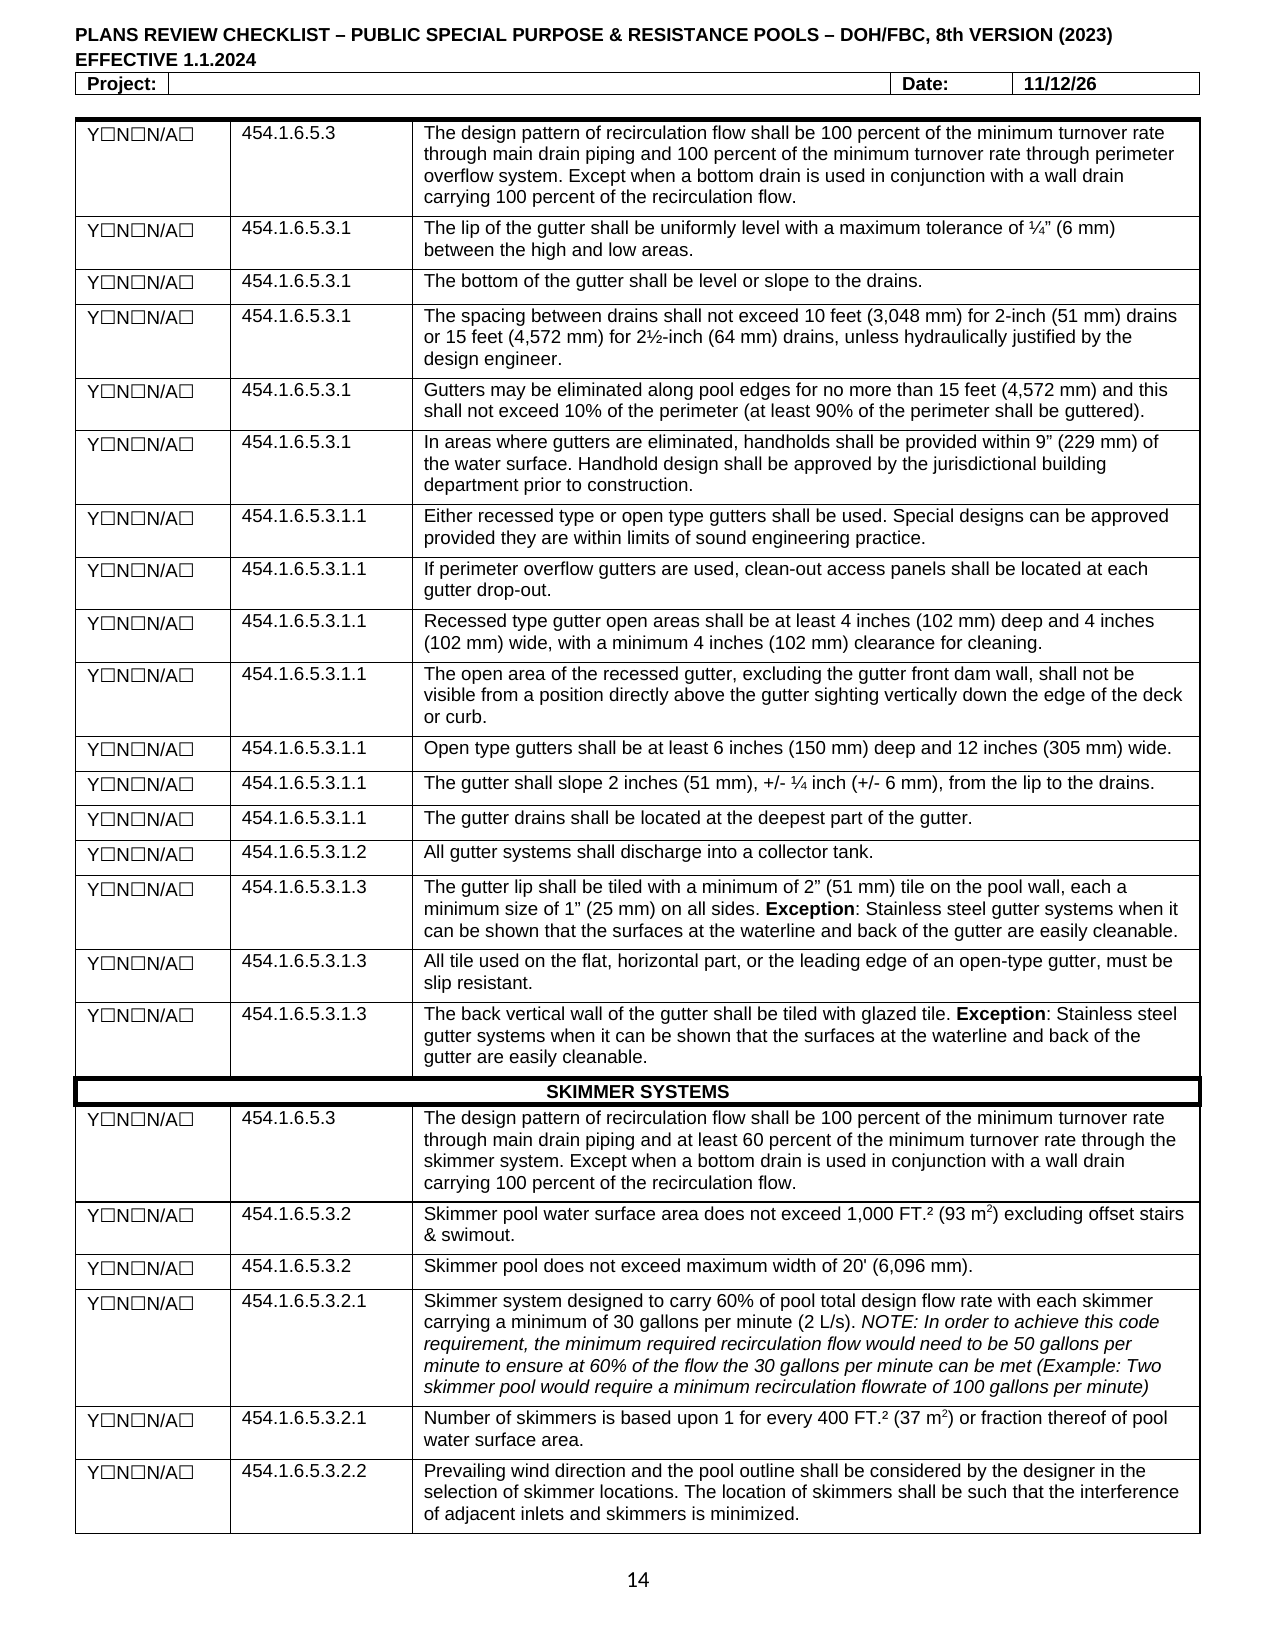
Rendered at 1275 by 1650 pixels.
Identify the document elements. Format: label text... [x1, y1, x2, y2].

table_cell YNN/A [76, 950, 230, 1002]
table_cell YNN/A [76, 122, 230, 216]
table_cell 454.1.6.5.3.1.1 [231, 505, 412, 557]
table_cell The back vertical wall of the gutter shall be tiled with glazed tile. Exception: Stainless steel gutter systems when it can be shown that the surfaces at the waterline and back of the gutter are easily cleanable. [413, 1003, 1199, 1076]
table_cell The gutter shall slope 2 inches (51 mm), +/- ¼ inch (+/- 6 mm), from the lip to the drains. [413, 772, 1199, 805]
table_cell YNN/A [76, 1255, 230, 1289]
table_cell If perimeter overflow gutters are used, clean-out access panels shall be located at each gutter drop-out. [413, 558, 1199, 609]
table_cell YNN/A [76, 1107, 230, 1201]
table_cell 454.1.6.5.3.1.1 [231, 558, 412, 609]
table_cell YNN/A [76, 217, 230, 268]
table_cell 454.1.6.5.3.1 [231, 379, 412, 430]
table_cell The spacing between drains shall not exceed 10 feet (3,048 mm) for 2-inch (51 mm) drains or 15 feet (4,572 mm) for 2½-inch (64 mm) drains, unless hydraulically justified by the design engineer. [413, 305, 1199, 377]
table_cell The gutter lip shall be tiled with a minimum of 2” (51 mm) tile on the pool wall, each a minimum size of 1” (25 mm) on all sides. Exception: Stainless steel gutter systems when it can be shown that the surfaces at the waterline and back of the gutter are easily cleanable. [413, 876, 1199, 949]
table_cell 454.1.6.5.3.1 [231, 305, 412, 377]
table_cell YNN/A [76, 1290, 230, 1406]
table_cell 454.1.6.5.3 [231, 122, 412, 216]
table_cell The gutter drains shall be located at the deepest part of the gutter. [413, 806, 1199, 840]
table_cell The design pattern of recirculation flow shall be 100 percent of the minimum turnover rate through main drain piping and at least 60 percent of the minimum turnover rate through the skimmer system. Except when a bottom drain is used in conjunction with a wall drain carrying 100 percent of the recirculation flow. [413, 1107, 1199, 1201]
table_cell Skimmer system designed to carry 60% of pool total design flow rate with each skimmer carrying a minimum of 30 gallons per minute (2 L/s). NOTE: In order to achieve this code requirement, the minimum required recirculation flow would need to be 50 gallons per minute to ensure at 60% of the flow the 30 gallons per minute can be met (Example: Two skimmer pool would require a minimum recirculation flowrate of 100 gallons per minute) [413, 1290, 1199, 1406]
table_cell 454.1.6.5.3.2.1 [231, 1290, 412, 1406]
table_cell YNN/A [76, 558, 230, 609]
table_cell Number of skimmers is based upon 1 for every 400 FT.² (37 m2) or fraction thereof of pool water surface area. [413, 1407, 1199, 1458]
table_cell Prevailing wind direction and the pool outline shall be considered by the designer in the selection of skimmer locations. The location of skimmers shall be such that the interference of adjacent inlets and skimmers is minimized. [413, 1460, 1199, 1532]
table_cell YNN/A [76, 772, 230, 805]
table_cell Skimmer pool water surface area does not exceed 1,000 FT.² (93 m2) excluding offset stairs & swimout. [413, 1203, 1199, 1254]
table_cell SKIMMER SYSTEMS [78, 1081, 1198, 1102]
table_cell 454.1.6.5.3.1.1 [231, 610, 412, 662]
table_cell All tile used on the flat, horizontal part, or the leading edge of an open-type gutter, must be slip resistant. [413, 950, 1199, 1002]
table_cell YNN/A [76, 610, 230, 662]
table_cell 454.1.6.5.3.2.2 [231, 1460, 412, 1532]
table_cell 454.1.6.5.3.1 [231, 270, 412, 303]
table_cell 454.1.6.5.3.1.3 [231, 950, 412, 1002]
table_cell YNN/A [76, 1003, 230, 1076]
table_cell 454.1.6.5.3.1.1 [231, 806, 412, 840]
table_cell Open type gutters shall be at least 6 inches (150 mm) deep and 12 inches (305 mm) wide. [413, 737, 1199, 771]
table_cell The lip of the gutter shall be uniformly level with a maximum tolerance of ¼” (6 mm) between the high and low areas. [413, 217, 1199, 268]
table_cell YNN/A [76, 806, 230, 840]
table_cell 454.1.6.5.3.1.1 [231, 772, 412, 805]
table_cell 454.1.6.5.3.1.2 [231, 841, 412, 875]
table_cell YNN/A [76, 1460, 230, 1532]
table_cell In areas where gutters are eliminated, handholds shall be provided within 9” (229 mm) of the water surface. Handhold design shall be approved by the jurisdictional building department prior to construction. [413, 431, 1199, 504]
table_cell Skimmer pool does not exceed maximum width of 20' (6,096 mm). [413, 1255, 1199, 1289]
table_cell 454.1.6.5.3.1.1 [231, 663, 412, 736]
table_cell All gutter systems shall discharge into a collector tank. [413, 841, 1199, 875]
table_cell 454.1.6.5.3.1 [231, 431, 412, 504]
table_cell 454.1.6.5.3.2 [231, 1255, 412, 1289]
table_cell YNN/A [76, 841, 230, 875]
table_cell YNN/A [76, 431, 230, 504]
table_cell YNN/A [76, 1203, 230, 1254]
table_cell The open area of the recessed gutter, excluding the gutter front dam wall, shall not be visible from a position directly above the gutter sighting vertically down the edge of the deck or curb. [413, 663, 1199, 736]
table_cell YNN/A [76, 505, 230, 557]
table_cell The bottom of the gutter shall be level or slope to the drains. [413, 270, 1199, 303]
table_cell 454.1.6.5.3.2.1 [231, 1407, 412, 1458]
table_cell 454.1.6.5.3.1.1 [231, 737, 412, 771]
table_cell Gutters may be eliminated along pool edges for no more than 15 feet (4,572 mm) and this shall not exceed 10% of the perimeter (at least 90% of the perimeter shall be guttered). [413, 379, 1199, 430]
table_cell YNN/A [76, 270, 230, 303]
table_cell YNN/A [76, 876, 230, 949]
table_cell YNN/A [76, 1407, 230, 1458]
table_cell The design pattern of recirculation flow shall be 100 percent of the minimum turnover rate through main drain piping and 100 percent of the minimum turnover rate through perimeter overflow system. Except when a bottom drain is used in conjunction with a wall drain carrying 100 percent of the recirculation flow. [413, 122, 1199, 216]
table_cell 454.1.6.5.3.1 [231, 217, 412, 268]
table_cell 454.1.6.5.3.2 [231, 1203, 412, 1254]
table_cell 454.1.6.5.3.1.3 [231, 1003, 412, 1076]
table_cell YNN/A [76, 737, 230, 771]
table_cell 454.1.6.5.3 [231, 1107, 412, 1201]
table_cell YNN/A [76, 663, 230, 736]
table_cell Recessed type gutter open areas shall be at least 4 inches (102 mm) deep and 4 inches (102 mm) wide, with a minimum 4 inches (102 mm) clearance for cleaning. [413, 610, 1199, 662]
table_cell Either recessed type or open type gutters shall be used. Special designs can be approved provided they are within limits of sound engineering practice. [413, 505, 1199, 557]
table_cell 454.1.6.5.3.1.3 [231, 876, 412, 949]
table_cell YNN/A [76, 379, 230, 430]
table_cell YNN/A [76, 305, 230, 377]
